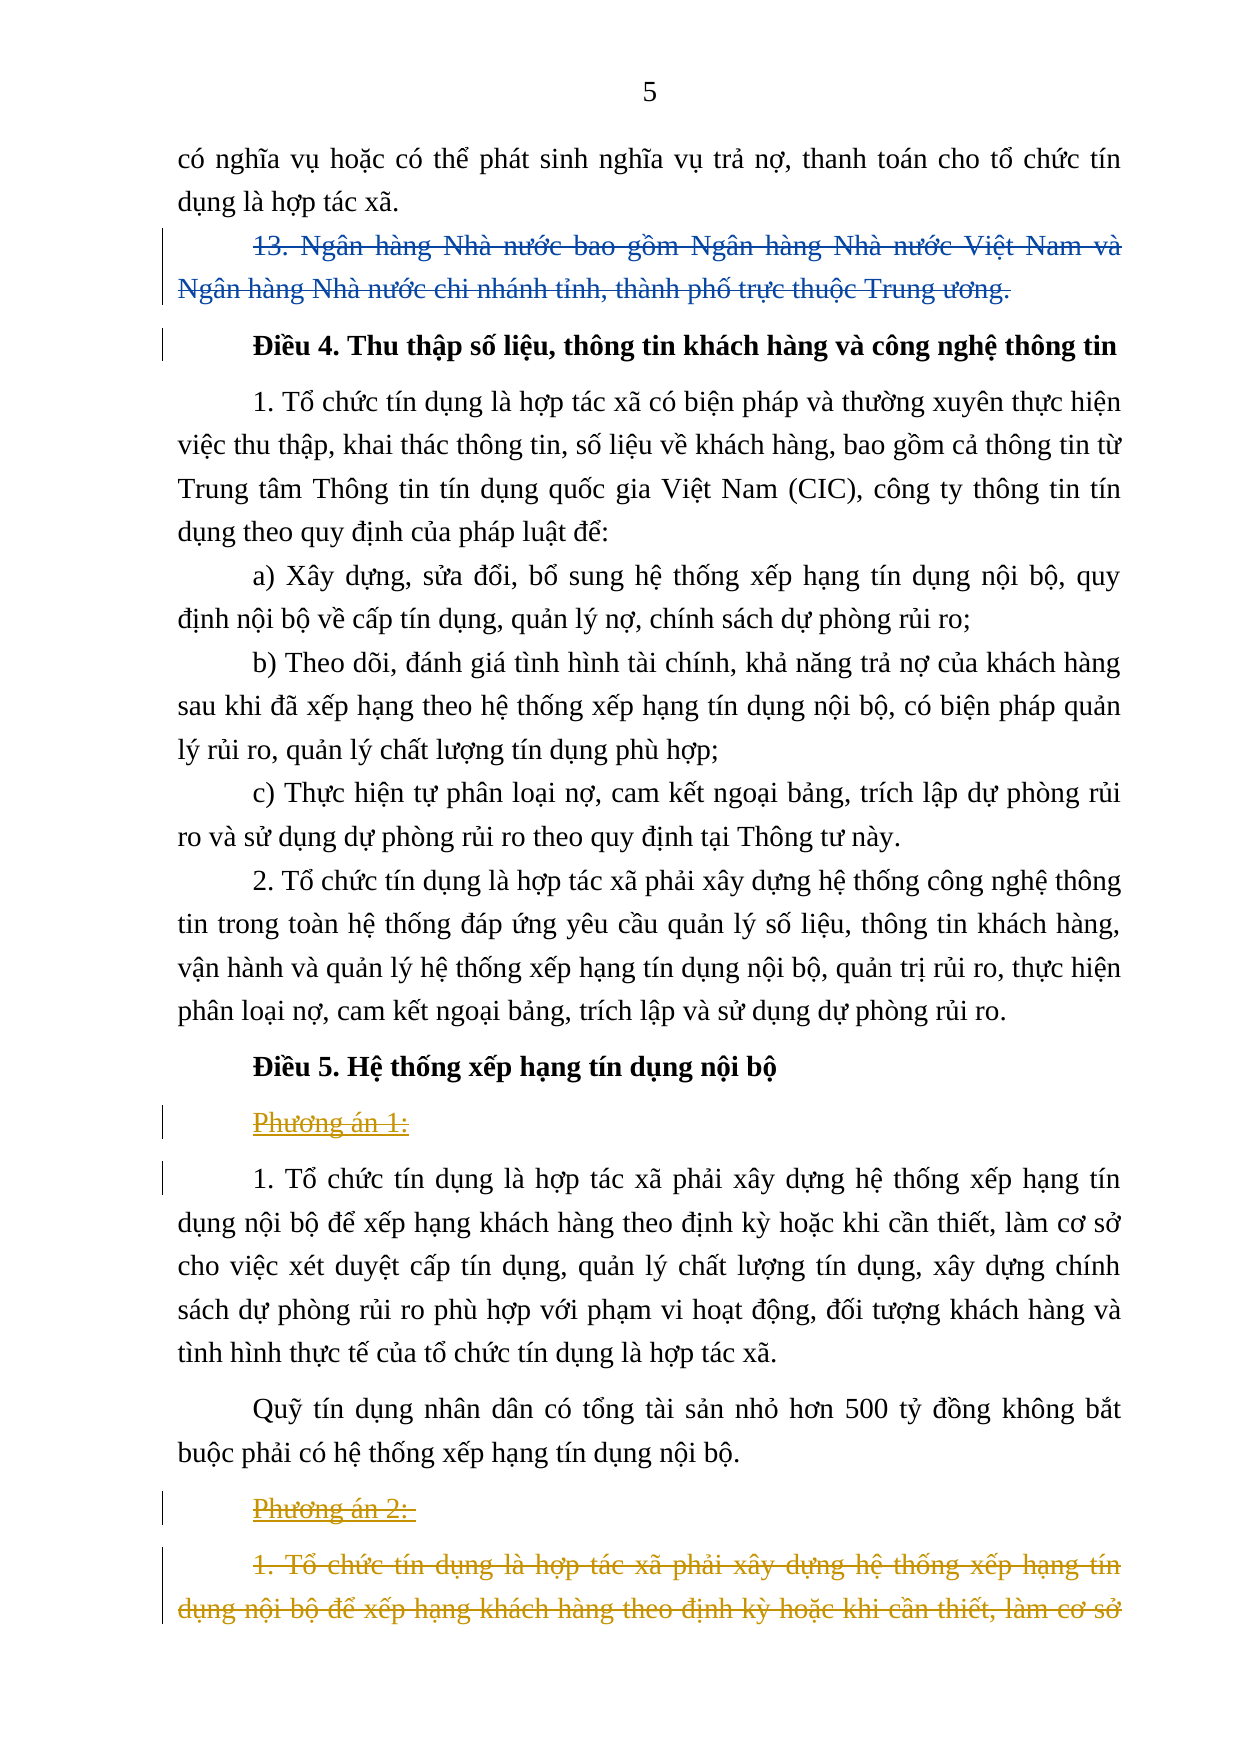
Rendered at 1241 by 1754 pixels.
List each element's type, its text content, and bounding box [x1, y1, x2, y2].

text c) Thực hiện tự phân loại nợ, cam kết ngoại bảng, trích lập dự phòng rủi ro và sử dụng dự phòng rủi ro theo quy định tại Thông tư này. [177, 776, 1122, 853]
text a) Xây dựng, sửa đổi, bổ sung hệ thống xếp hạng tín dụng nội bộ, quy định nội bộ về cấp tín dụng, quản lý nợ, chính sách dự phòng rủi ro; [177, 558, 1122, 635]
text Quỹ tín dụng nhân dân có tổng tài sản nhỏ hơn 500 tỷ đồng không bắt buộc phải có hệ thống xếp hạng tín dụng nội bộ. [177, 1392, 1122, 1469]
text 2. Tổ chức tín dụng là hợp tác xã phải xây dựng hệ thống công nghệ thông tin trong toàn hệ thống đáp ứng yêu cầu quản lý số liệu, thông tin khách hàng, vận hành và quản lý hệ thống xếp hạng tín dụng nội bộ, quản trị rủi ro, thực hiện phân loại nợ, cam kết ngoại bảng, trích lập và sử dụng dự phòng rủi ro. [177, 863, 1122, 1027]
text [177, 141, 1122, 218]
subtitle Điều 5. Hệ thống xếp hạng tín dụng nội bộ [177, 1049, 1122, 1083]
text 1. Tổ chức tín dụng là hợp tác xã có biện pháp và thường xuyên thực hiện việc thu thập, khai thác thông tin, số liệu về khách hàng, bao gồm cả thông tin từ Trung tâm Thông tin tín dụng quốc gia Việt Nam (CIC), công ty thông tin tín dụng theo quy định của pháp luật để: [177, 384, 1122, 548]
subtitle Điều 4. Thu thập số liệu, thông tin khách hàng và công nghệ thông tin [177, 328, 1122, 361]
text b) Theo dõi, đánh giá tình hình tài chính, khả năng trả nợ của khách hàng sau khi đã xếp hạng theo hệ thống xếp hạng tín dụng nội bộ, có biện pháp quản lý rủi ro, quản lý chất lượng tín dụng phù hợp; [177, 645, 1122, 766]
text 1. Tổ chức tín dụng là hợp tác xã phải xây dựng hệ thống xếp hạng tín dụng nội bộ để xếp hạng khách hàng theo định kỳ hoặc khi cần thiết, làm cơ sở cho việc xét duyệt cấp tín dụng, quản lý chất lượng tín dụng, xây dựng chính sách dự phòng rủi ro phù hợp với phạm vi hoạt động, đối tượng khách hàng và tình hình thực tế của tổ chức tín dụng là hợp tác xã. [177, 1161, 1122, 1369]
